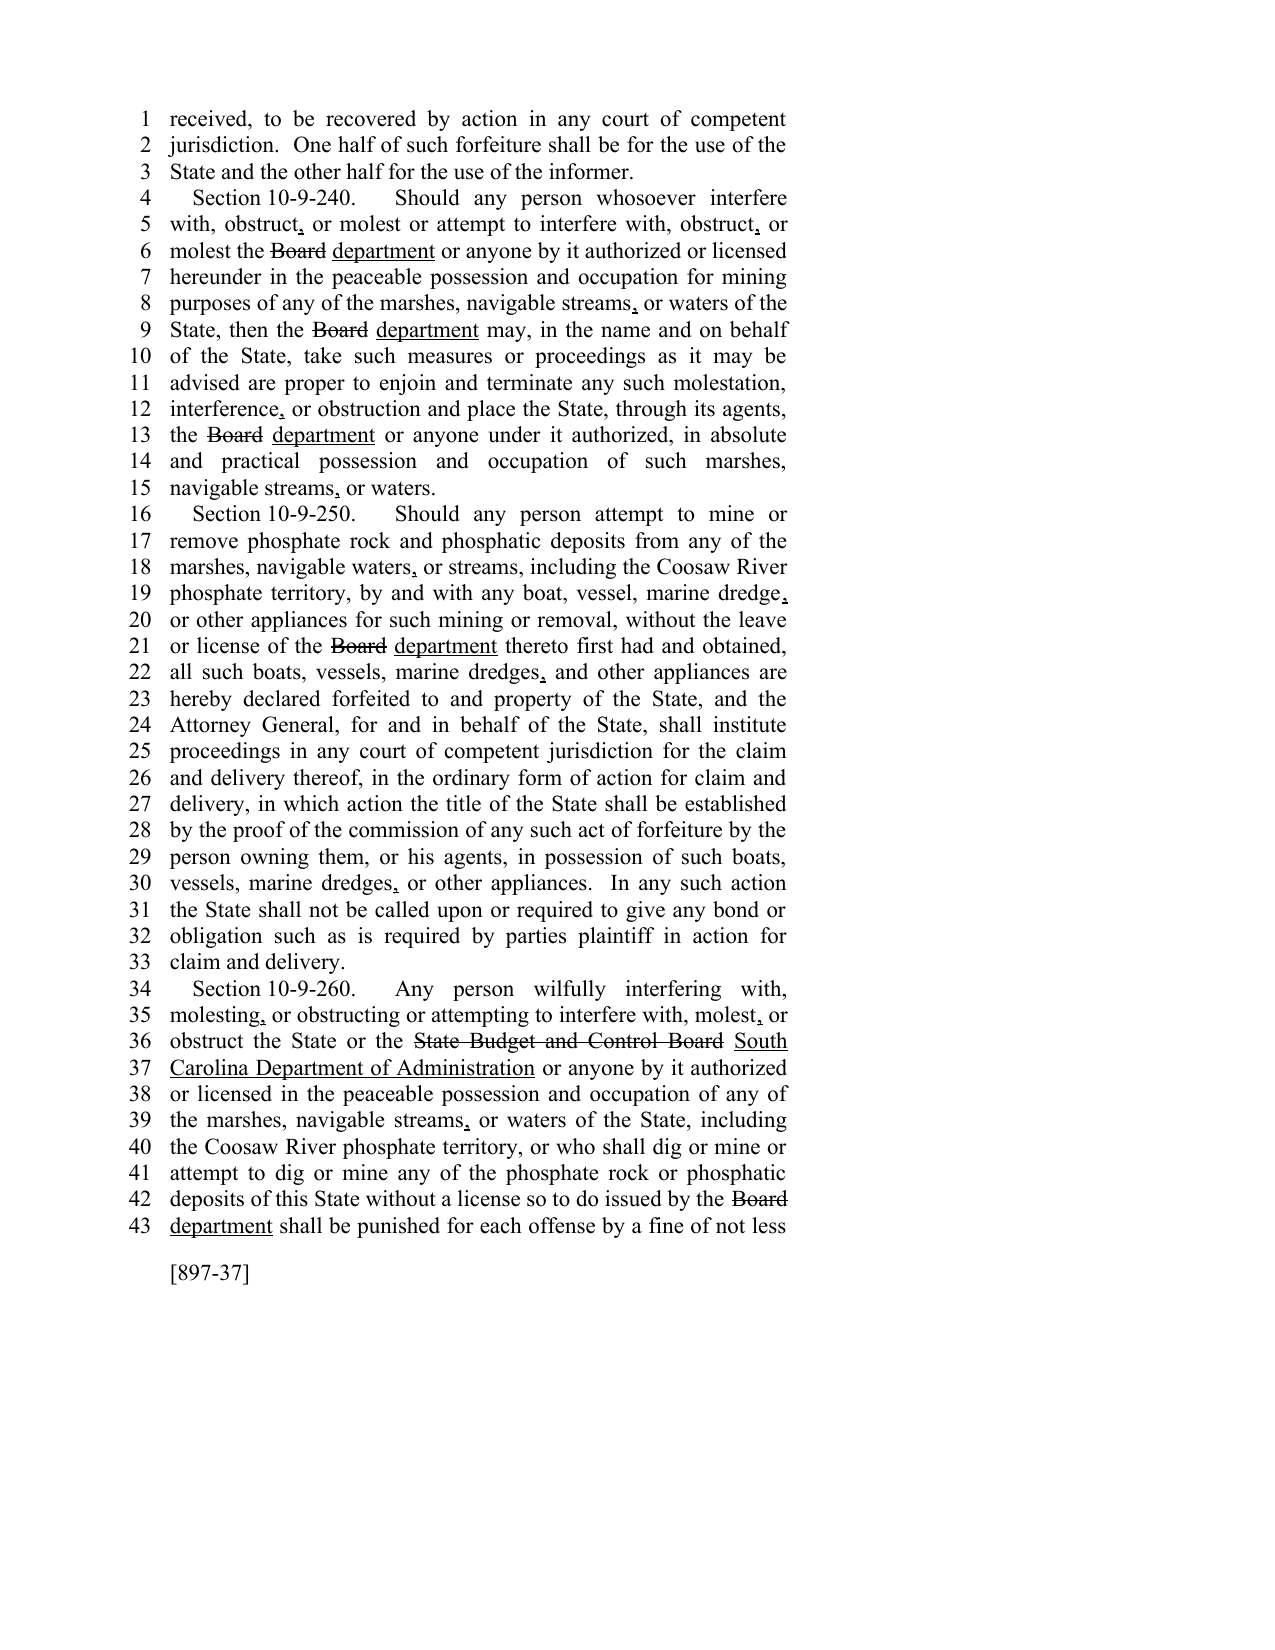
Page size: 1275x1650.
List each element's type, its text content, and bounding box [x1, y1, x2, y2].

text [169, 975, 787, 1238]
text Section 10-9-240. Should any person whosoever interfere with, obstruct, or molest or attempt to interfere with, obstruct, or molest the Board department or anyone by it authorized or licensed hereunder in the peaceable possession and occupation for mining purposes of any of the marshes, navigable streams, or waters of the State, then the Board department may, in the name and on behalf of the State, take such measures or proceedings as it may be advised are proper to enjoin and terminate any such molestation, interference, or obstruction and place the State, through its agents, the Board department or anyone under it authorized, in absolute and practical possession and occupation of such marshes, navigable streams, or waters. [169, 184, 787, 500]
text Section 10-9-250. Should any person attempt to mine or remove phosphate rock and phosphatic deposits from any of the marshes, navigable waters, or streams, including the Coosaw River phosphate territory, by and with any boat, vessel, marine dredge, or other appliances for such mining or removal, without the leave or license of the Board department thereto first had and obtained, all such boats, vessels, marine dredges, and other appliances are hereby declared forfeited to and property of the State, and the Attorney General, for and in behalf of the State, shall institute proceedings in any court of competent jurisdiction for the claim and delivery thereof, in the ordinary form of action for claim and delivery, in which action the title of the State shall be established by the proof of the commission of any such act of forfeiture by the person owning them, or his agents, in possession of such boats, vessels, marine dredges, or other appliances. In any such action the State shall not be called upon or required to give any bond or obligation such as is required by parties plaintiff in action for claim and delivery. [169, 500, 787, 975]
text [169, 105, 787, 184]
